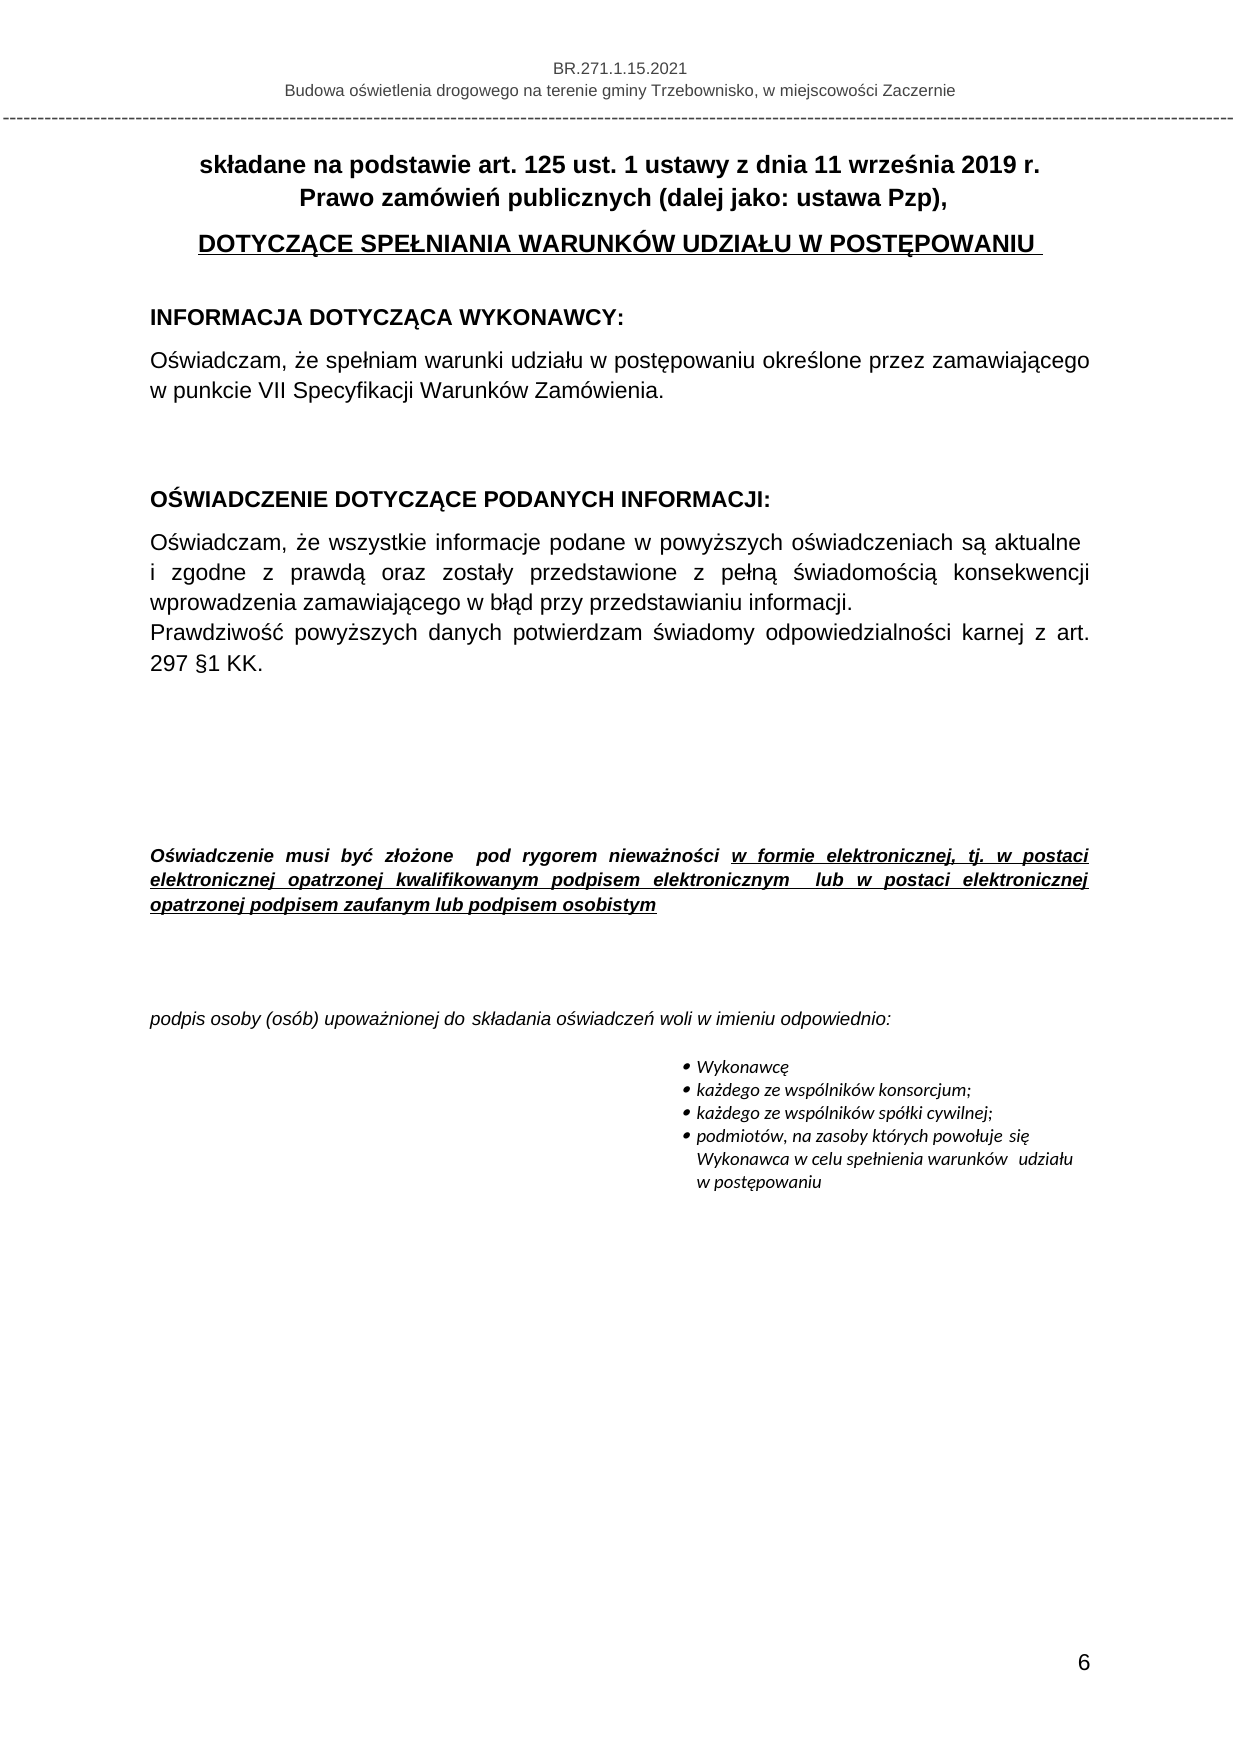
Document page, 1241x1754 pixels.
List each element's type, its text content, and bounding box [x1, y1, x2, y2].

list każdego ze wspólników spółki cywilnej; [682, 1101, 1090, 1124]
text Prawdziwość powyższych danych potwierdzam świadomy odpowiedzialności karnej z art. 297 §1 KK. [150, 619, 1090, 676]
text OŚWIADCZENIE DOTYCZĄCE PODANYCH INFORMACJI: [150, 486, 1090, 512]
text Oświadczam, że wszystkie informacje podane w powyższych oświadczeniach są aktualne i zgodne z prawdą oraz zostały przedstawione z pełną świadomością konsekwencji wprowadzenia zamawiającego w błąd przy przedstawianiu informacji. [150, 529, 1090, 615]
text Prawo zamówień publicznych (dalej jako: ustawa Pzp), [150, 183, 1090, 212]
text Oświadczenie musi być złożone pod rygorem nieważności w formie elektronicznej, tj. w postaci elektronicznej opatrzonej kwalifikowanym podpisem elektronicznym lub w postaci elektronicznej opatrzonej podpisem zaufanym lub podpisem osobistym [150, 844, 1090, 916]
text Oświadczam, że spełniam warunki udziału w postępowaniu określone przez zamawiającego w punkcie VII Specyfikacji Warunków Zamówienia. [150, 347, 1090, 403]
list podmiotów, na zasoby których powołuje się Wykonawca w celu spełnienia warunków udziału w postępowaniu [682, 1124, 1090, 1193]
list każdego ze wspólników konsorcjum; [682, 1078, 1090, 1101]
text składane na podstawie art. 125 ust. 1 ustawy z dnia 11 września 2019 r. [150, 150, 1090, 179]
text INFORMACJA DOTYCZĄCA WYKONAWCY: [150, 304, 1090, 330]
text DOTYCZĄCE SPEŁNIANIA WARUNKÓW UDZIAŁU W POSTĘPOWANIU [150, 228, 1090, 287]
text podpis osoby (osób) upoważnionej do składania oświadczeń woli w imieniu odpowiednio: [150, 1007, 1090, 1029]
list Wykonawcę [682, 1055, 1090, 1078]
